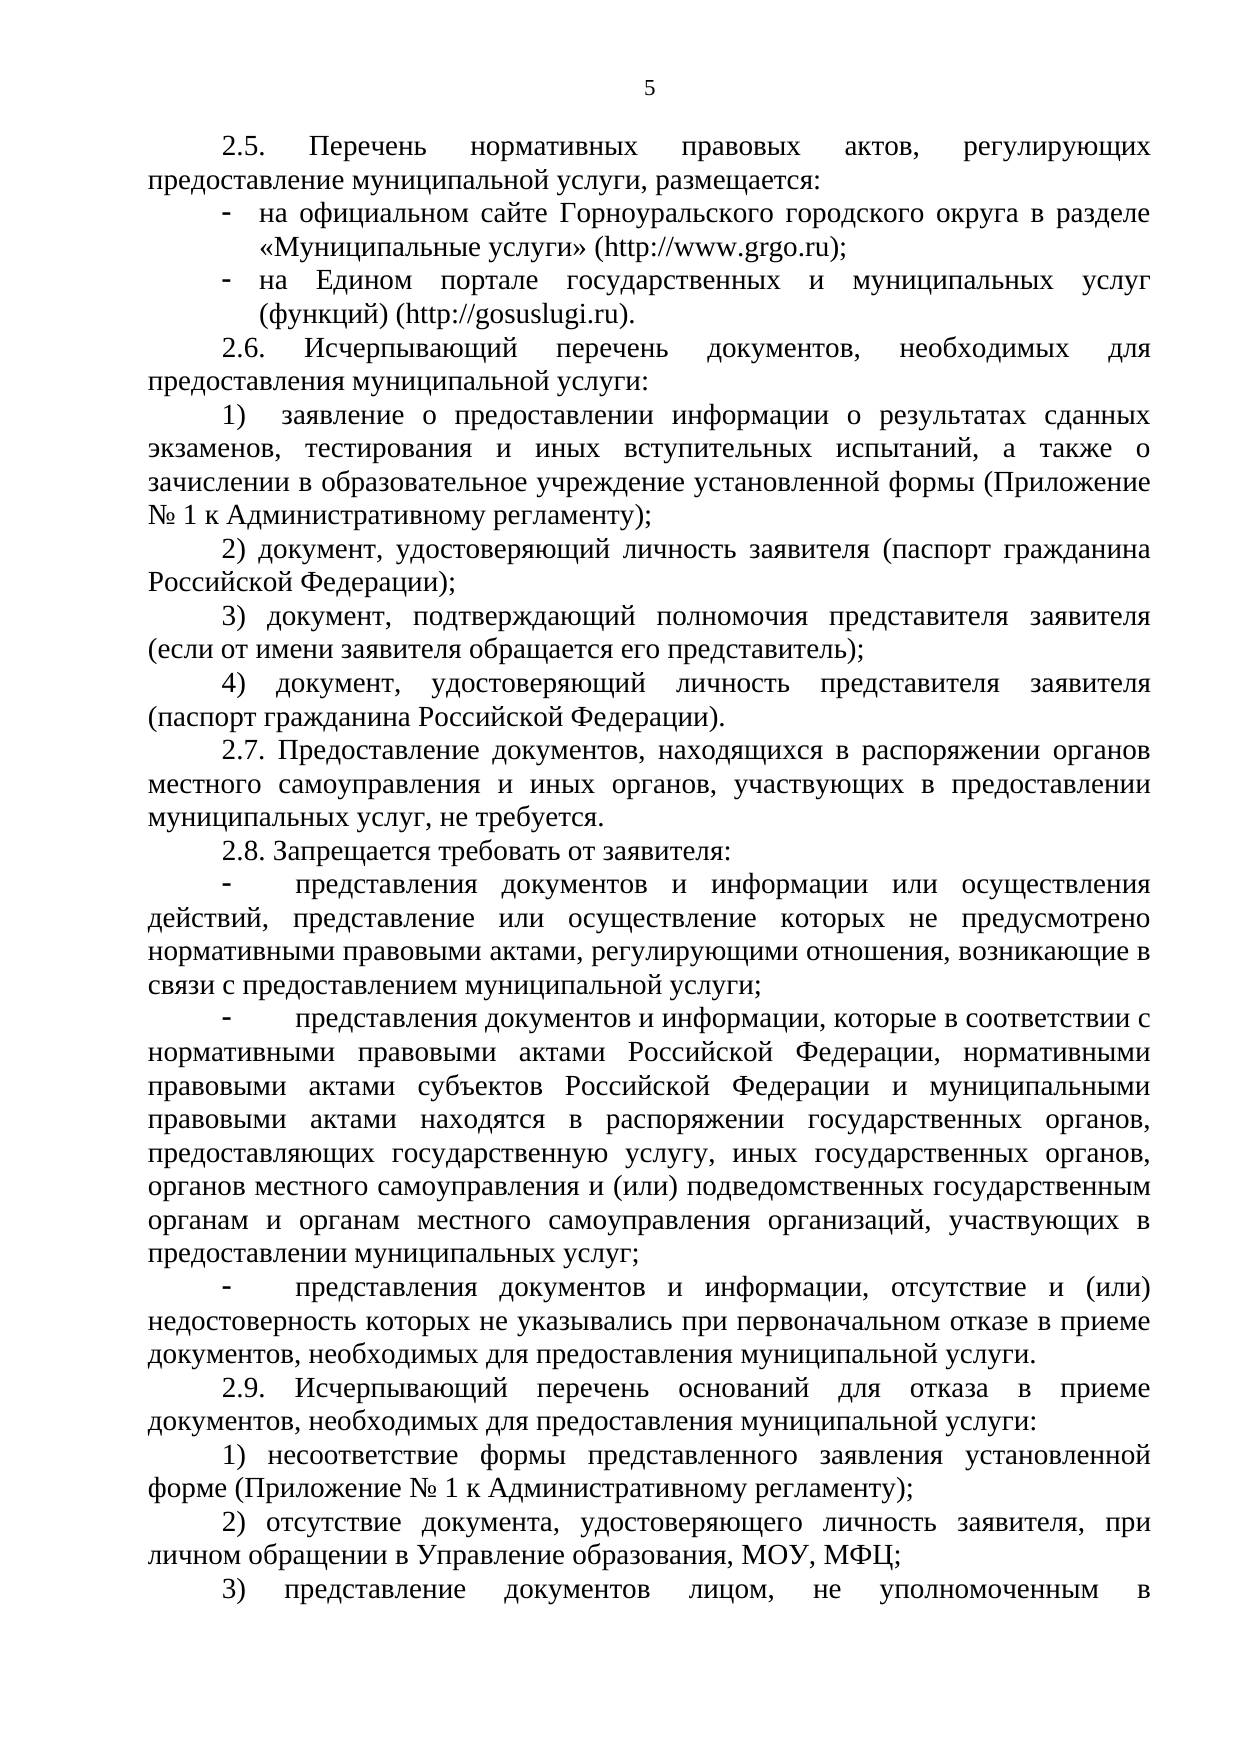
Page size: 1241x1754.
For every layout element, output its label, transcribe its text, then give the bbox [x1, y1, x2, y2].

text 2.6. Исчерпывающий перечень документов, необходимых для предоставления муниципальной услуги: [148, 330, 1152, 397]
list на официальном сайте Горноуральского городского округа в разделе «Муниципальные услуги» (http://www.grgo.ru); [221, 195, 1152, 262]
list представления документов и информации, которые в соответствии с нормативными правовыми актами Российской Федерации, нормативными правовыми актами субъектов Российской Федерации и муниципальными правовыми актами находятся в распоряжении государственных органов, предоставляющих государственную услугу, иных государственных органов, органов местного самоуправления и (или) подведомственных государственным органам и органам местного самоуправления организаций, участвующих в предоставлении муниципальных услуг; [148, 1001, 1152, 1269]
text 1) заявление о предоставлении информации о результатах сданных экзаменов, тестирования и иных вступительных испытаний, а также о зачислении в образовательное учреждение установленной формы (Приложение № 1 к Административному регламенту); [148, 397, 1152, 531]
text 2.9. Исчерпывающий перечень оснований для отказа в приеме документов, необходимых для предоставления муниципальной услуги: [148, 1370, 1152, 1437]
text 2.5. Перечень нормативных правовых актов, регулирующих предоставление муниципальной услуги, размещается: [148, 128, 1152, 195]
list на Едином портале государственных и муниципальных услуг (функций) (http://gosuslugi.ru). [221, 262, 1152, 330]
text 2.7. Предоставление документов, находящихся в распоряжении органов местного самоуправления и иных органов, участвующих в предоставлении муниципальных услуг, не требуется. [148, 732, 1152, 833]
text 1) несоответствие формы представленного заявления установленной форме (Приложение № 1 к Административному регламенту); [148, 1437, 1152, 1504]
text 2) отсутствие документа, удостоверяющего личность заявителя, при личном обращении в Управление образования, МОУ, МФЦ; [148, 1504, 1152, 1571]
text 2) документ, удостоверяющий личность заявителя (паспорт гражданина Российской Федерации); [148, 531, 1152, 598]
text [148, 1571, 1152, 1604]
text 4) документ, удостоверяющий личность представителя заявителя (паспорт гражданина Российской Федерации). [148, 665, 1152, 732]
text 3) документ, подтверждающий полномочия представителя заявителя (если от имени заявителя обращается его представитель); [148, 598, 1152, 665]
list представления документов и информации или осуществления действий, представление или осуществление которых не предусмотрено нормативными правовыми актами, регулирующими отношения, возникающие в связи с предоставлением муниципальной услуги; [148, 866, 1152, 1001]
list 2.8. Запрещается требовать от заявителя: [148, 833, 1152, 866]
list представления документов и информации, отсутствие и (или) недостоверность которых не указывались при первоначальном отказе в приеме документов, необходимых для предоставления муниципальной услуги. [148, 1269, 1152, 1370]
